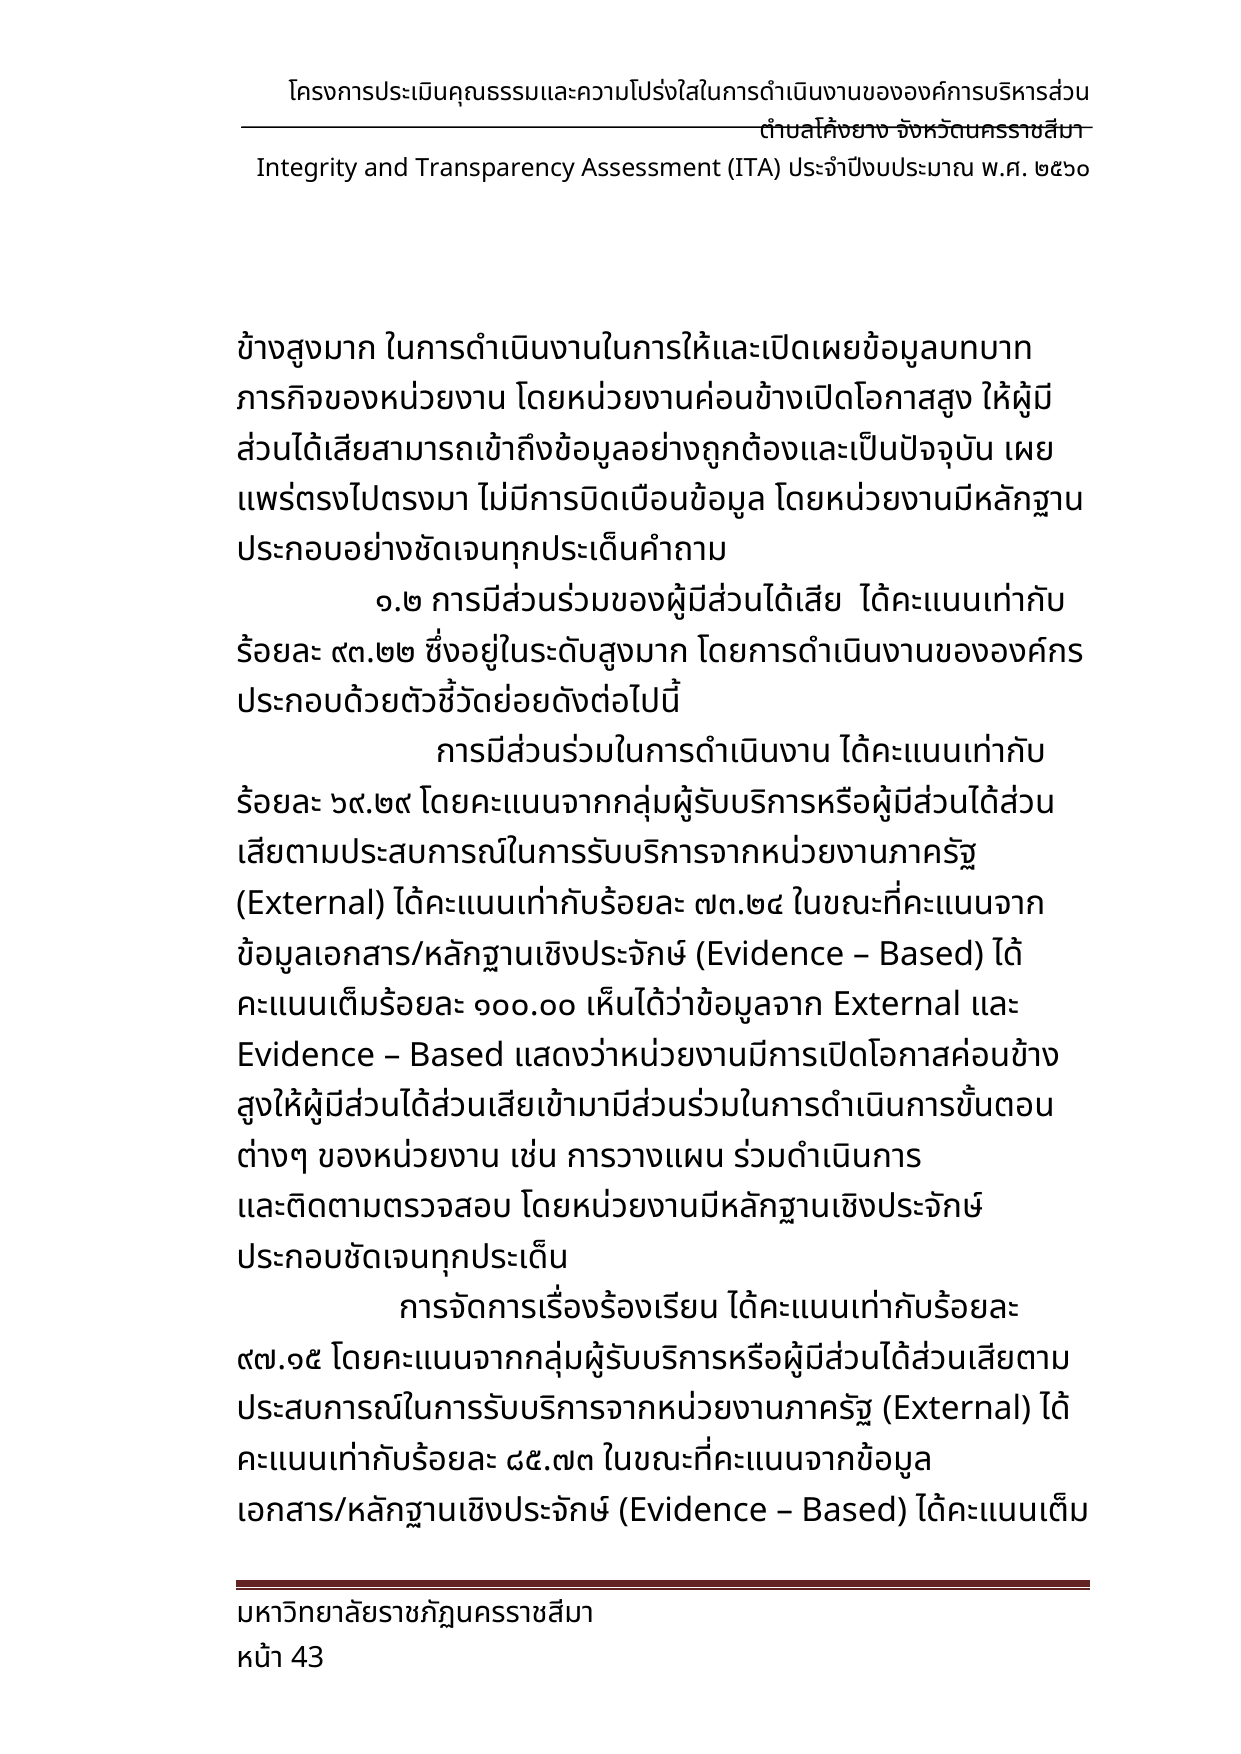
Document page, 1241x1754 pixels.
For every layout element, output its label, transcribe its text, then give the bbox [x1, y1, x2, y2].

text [236, 1283, 1090, 1536]
text ๑.๒ การมีส่วนร่วมของผู้มีส่วนได้เสีย ได้คะแนนเท่ากับร้อยละ ๙๓.๒๒ ซึ่งอยู่ในระดับสูงมาก โดยการดำเนินงานขององค์กร ประกอบด้วยตัวชี้วัดย่อยดังต่อไปนี้ [236, 576, 1090, 727]
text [236, 324, 1090, 576]
text การมีส่วนร่วมในการดำเนินงาน ได้คะแนนเท่ากับร้อยละ ๖๙.๒๙ โดยคะแนนจากกลุ่มผู้รับบริการหรือผู้มีส่วนได้ส่วนเสียตามประสบการณ์ในการรับบริการจากหน่วยงานภาครัฐ (External) ได้คะแนนเท่ากับร้อยละ ๗๓.๒๔ ในขณะที่คะแนนจากข้อมูลเอกสาร/หลักฐานเชิงประจักษ์ (Evidence – Based) ได้คะแนนเต็มร้อยละ ๑๐๐.๐๐ เห็นได้ว่าข้อมูลจาก External และ Evidence – Based แสดงว่าหน่วยงานมีการเปิดโอกาสค่อนข้างสูงให้ผู้มีส่วนได้ส่วนเสียเข้ามามีส่วนร่วมในการดำเนินการขั้นตอนต่างๆ ของหน่วยงาน เช่น การวางแผน ร่วมดำเนินการ และติดตามตรวจสอบ โดยหน่วยงานมีหลักฐานเชิงประจักษ์ประกอบชัดเจนทุกประเด็น [236, 727, 1090, 1283]
